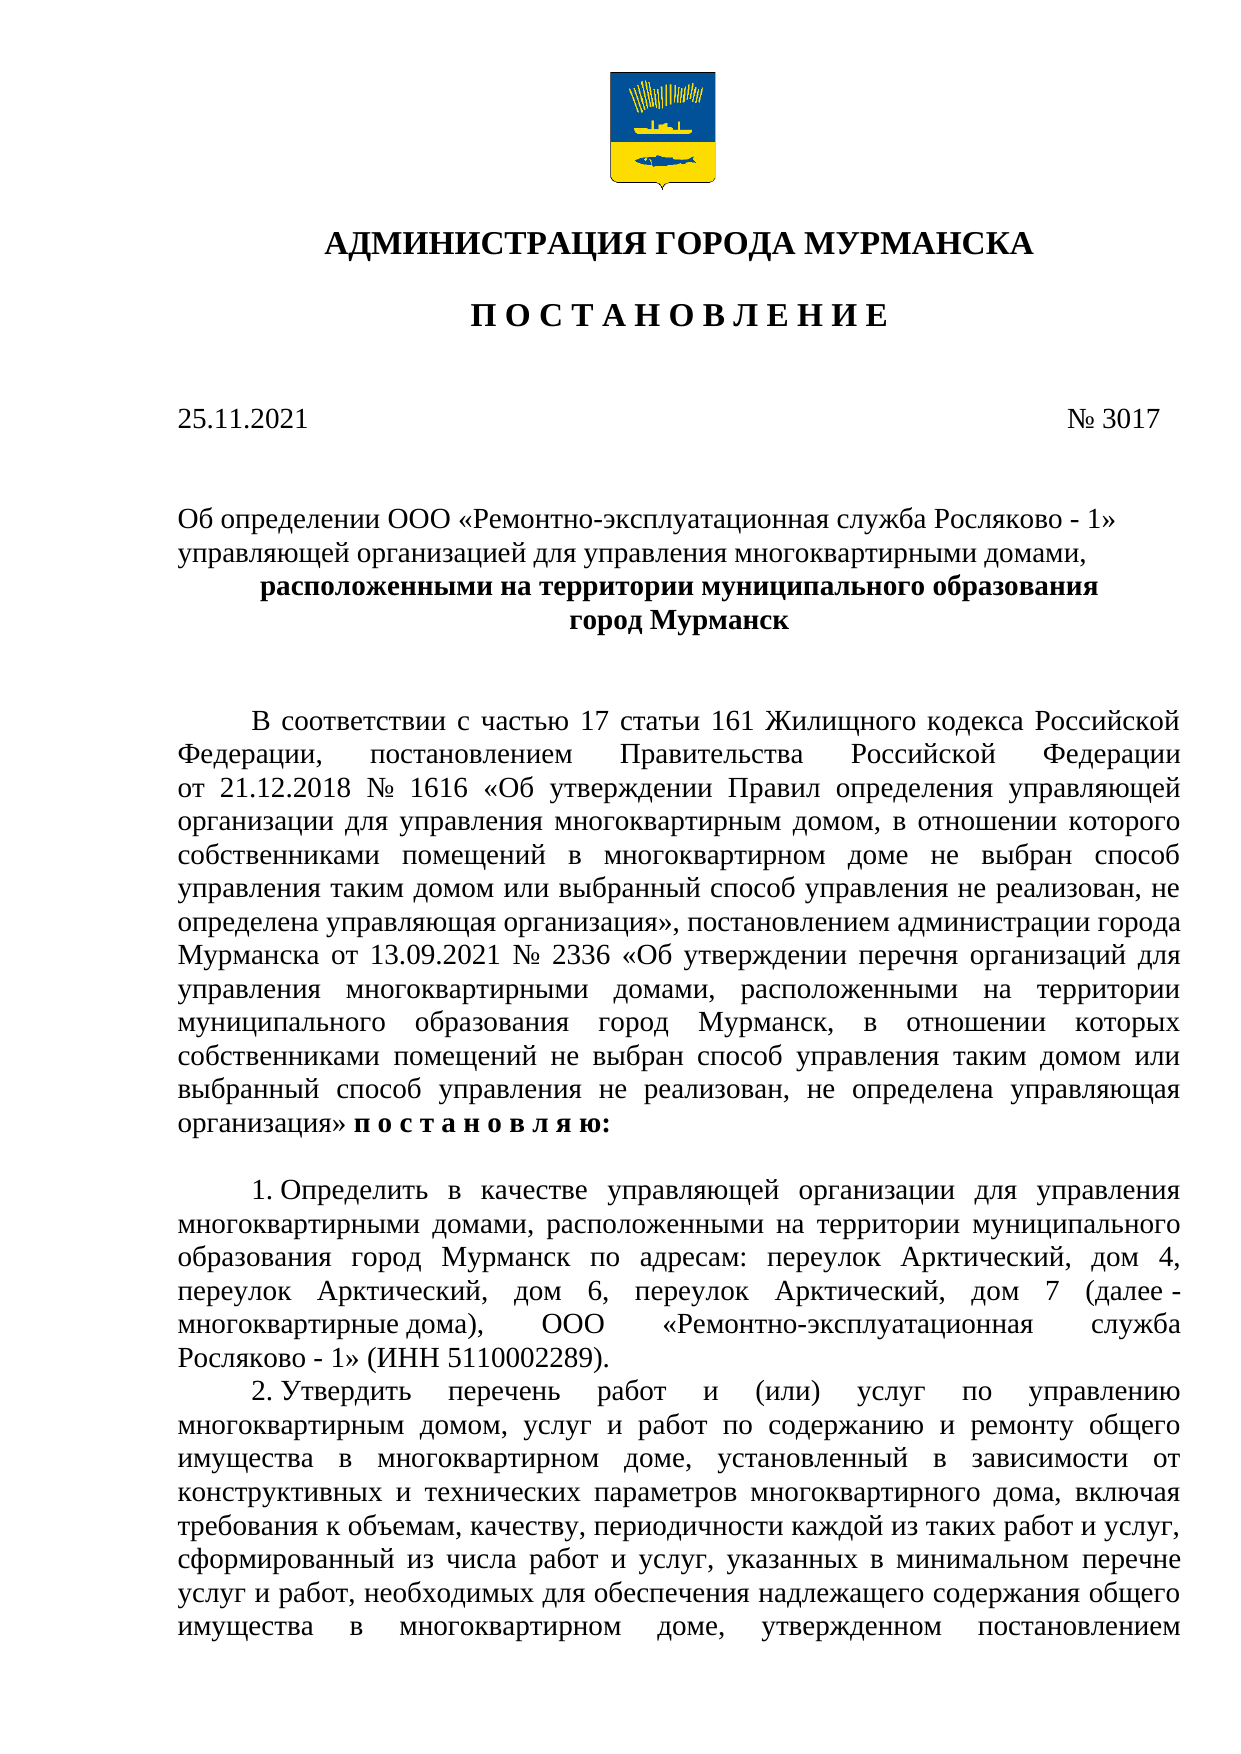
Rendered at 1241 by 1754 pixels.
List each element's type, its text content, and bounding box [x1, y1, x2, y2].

text В соответствии с частью 17 статьи 161 Жилищного кодекса Российской Федерации, постановлением Правительства Российской Федерации от 21.12.2018 № 1616 «Об утверждении Правил определения управляющей организации для управления многоквартирным домом, в отношении которого собственниками помещений в многоквартирном доме не выбран способ управления таким домом или выбранный способ управления не реализован, не определена управляющая организация», постановлением администрации города Мурманска от 13.09.2021 № 2336 «Об утверждении перечня организаций для управления многоквартирными домами, расположенными на территории муниципального образования город Мурманск, в отношении которых собственниками помещений не выбран способ управления таким домом или выбранный способ управления не реализован, не определена управляющая организация» п о с т а н о в л я ю: [177, 703, 1181, 1139]
text П О С Т А Н О В Л Е Н И Е [177, 295, 1181, 334]
text 25.11.2021 № 3017 [177, 401, 1181, 434]
picture [610, 72, 716, 190]
text 1. Определить в качестве управляющей организации для управления многоквартирными домами, расположенными на территории муниципального образования город Мурманск по адресам: переулок Арктический, дом 4, переулок Арктический, дом 6, переулок Арктический, дом 7 (далее - многоквартирные дома), ООО «Ремонтно-эксплуатационная служба Росляково - 1» (ИНН 5110002289). [177, 1172, 1181, 1373]
text АДМИНИСТРАЦИЯ ГОРОДА МУРМАНСКА [177, 223, 1181, 262]
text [177, 1373, 1181, 1642]
